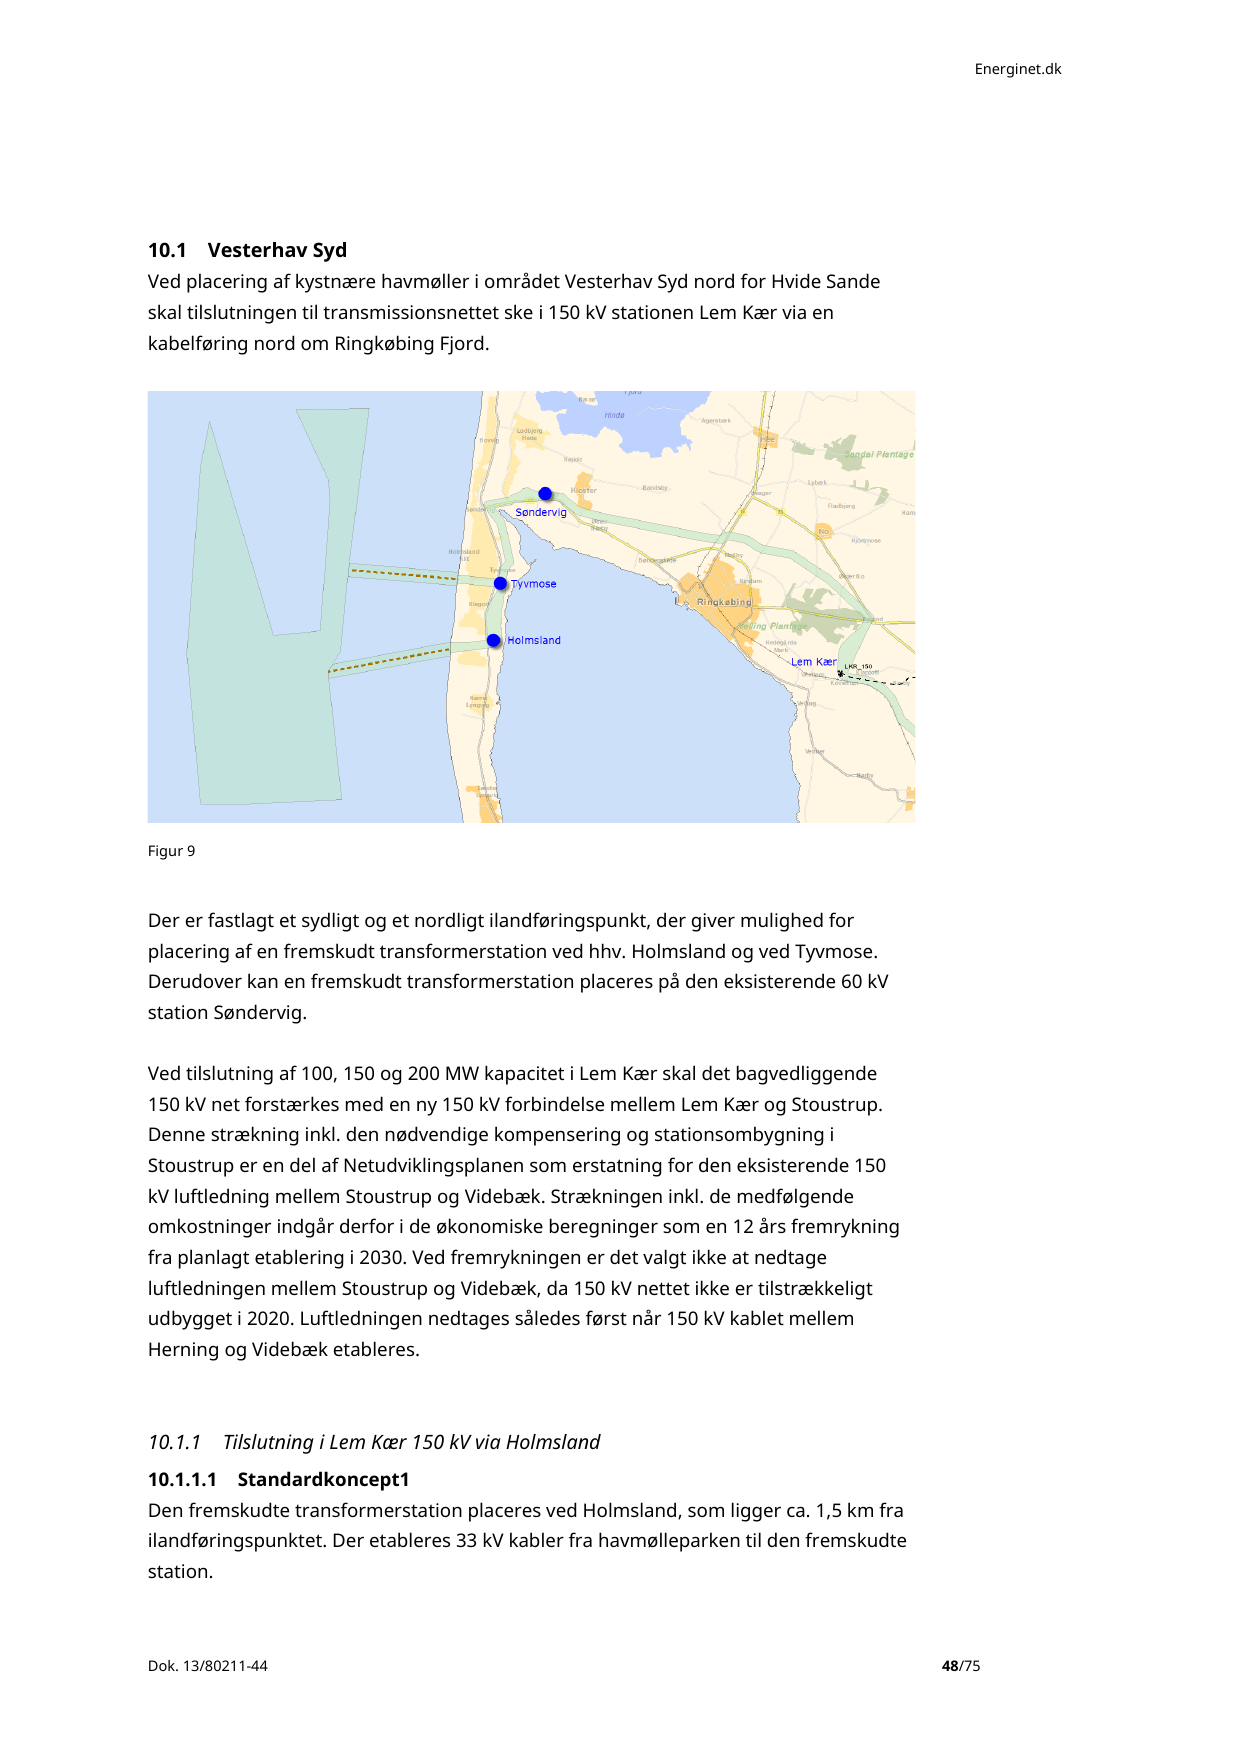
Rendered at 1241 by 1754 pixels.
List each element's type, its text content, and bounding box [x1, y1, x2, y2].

subtitle Vesterhav Syd [148, 236, 909, 263]
text Der er fastlagt et sydligt og et nordligt ilandføringspunkt, der giver mulighed for placering af en fremskudt transformerstation ved hhv. Holmsland og ved Tyvmose. Derudover kan en fremskudt transformerstation placeres på den eksisterende 60 kV station Søndervig. [148, 907, 909, 1025]
subtitle Standardkoncept1 [148, 1467, 909, 1492]
subtitle Tilslutning i Lem Kær 150 kV via Holmsland [148, 1428, 909, 1455]
text Ved tilslutning af 100, 150 og 200 MW kapacitet i Lem Kær skal det bagvedliggende 150 kV net forstærkes med en ny 150 kV forbindelse mellem Lem Kær og Stoustrup. Denne strækning inkl. den nødvendige kompensering og stationsombygning i Stoustrup er en del af Netudviklingsplanen som erstatning for den eksisterende 150 kV luftledning mellem Stoustrup og Videbæk. Strækningen inkl. de medfølgende omkostninger indgår derfor i de økonomiske beregninger som en 12 års fremrykning fra planlagt etablering i 2030. Ved fremrykningen er det valgt ikke at nedtage luftledningen mellem Stoustrup og Videbæk, da 150 kV nettet ikke er tilstrækkeligt udbygget i 2020. Luftledningen nedtages således først når 150 kV kablet mellem Herning og Videbæk etableres. [148, 1061, 909, 1362]
text Ved placering af kystnære havmøller i området Vesterhav Syd nord for Hvide Sande skal tilslutningen til transmissionsnettet ske i 150 kV stationen Lem Kær via en kabelføring nord om Ringkøbing Fjord. [148, 268, 909, 355]
text Figur 9 [148, 840, 909, 860]
picture [147, 391, 916, 823]
text Den fremskudte transformerstation placeres ved Holmsland, som ligger ca. 1,5 km fra ilandføringspunktet. Der etableres 33 kV kabler fra havmølleparken til den fremskudte station. [148, 1497, 909, 1584]
